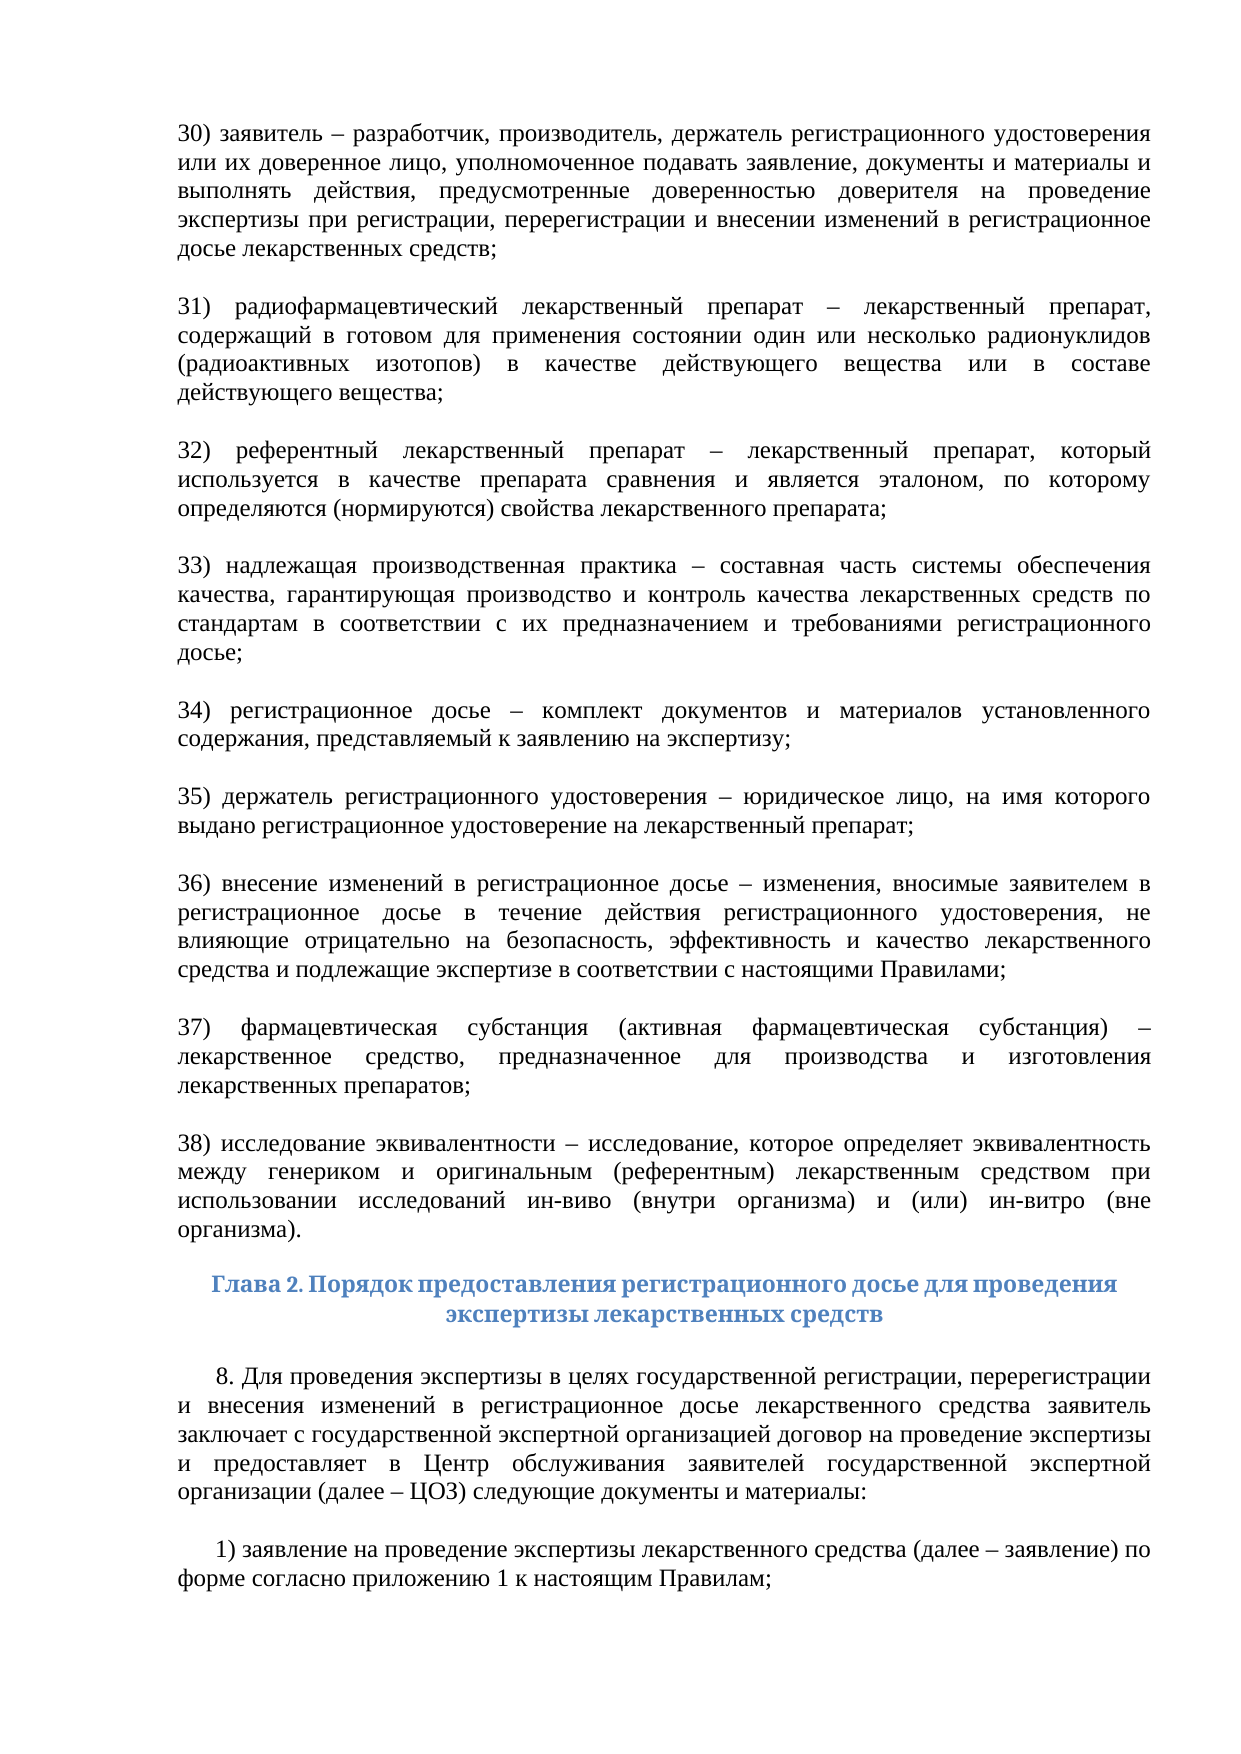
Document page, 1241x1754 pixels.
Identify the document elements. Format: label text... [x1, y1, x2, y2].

text 32) референтный лекарственный препарат – лекарственный препарат, который используется в качестве препарата сравнения и является эталоном, по которому определяются (нормируются) свойства лекарственного препарата; [177, 435, 1152, 521]
text 8. Для проведения экспертизы в целях государственной регистрации, перерегистрации и внесения изменений в регистрационное досье лекарственного средства заявитель заключает с государственной экспертной организацией договор на проведение экспертизы и предоставляет в Центр обслуживания заявителей государственной экспертной организации (далее – ЦОЗ) следующие документы и материалы: [177, 1361, 1152, 1505]
text 1) заявление на проведение экспертизы лекарственного средства (далее – заявление) по форме согласно приложению 1 к настоящим Правилам; [177, 1534, 1152, 1592]
text 34) регистрационное досье – комплект документов и материалов установленного содержания, представляемый к заявлению на экспертизу; [177, 695, 1152, 752]
text 30) заявитель – разработчик, производитель, держатель регистрационного удостоверения или их доверенное лицо, уполномоченное подавать заявление, документы и материалы и выполнять действия, предусмотренные доверенностью доверителя на проведение экспертизы при регистрации, перерегистрации и внесении изменений в регистрационное досье лекарственных средств; [177, 118, 1152, 262]
subtitle Глава 2. Порядок предоставления регистрационного досье для проведения экспертизы лекарственных средств [177, 1272, 1152, 1328]
text 37) фармацевтическая субстанция (активная фармацевтическая субстанция) – лекарственное средство, предназначенное для производства и изготовления лекарственных препаратов; [177, 1012, 1152, 1098]
text 38) исследование эквивалентности – исследование, которое определяет эквивалентность между генериком и оригинальным (референтным) лекарственным средством при использовании исследований ин-виво (внутри организма) и (или) ин-витро (вне организма). [177, 1128, 1152, 1243]
text 36) внесение изменений в регистрационное досье – изменения, вносимые заявителем в регистрационное досье в течение действия регистрационного удостоверения, не влияющие отрицательно на безопасность, эффективность и качество лекарственного средства и подлежащие экспертизе в соответствии с настоящими Правилами; [177, 868, 1152, 983]
text 31) радиофармацевтический лекарственный препарат – лекарственный препарат, содержащий в готовом для применения состоянии один или несколько радионуклидов (радиоактивных изотопов) в качестве действующего вещества или в составе действующего вещества; [177, 291, 1152, 406]
text 35) держатель регистрационного удостоверения – юридическое лицо, на имя которого выдано регистрационное удостоверение на лекарственный препарат; [177, 781, 1152, 839]
text 33) надлежащая производственная практика – составная часть системы обеспечения качества, гарантирующая производство и контроль качества лекарственных средств по стандартам в соответствии с их предназначением и требованиями регистрационного досье; [177, 551, 1152, 666]
